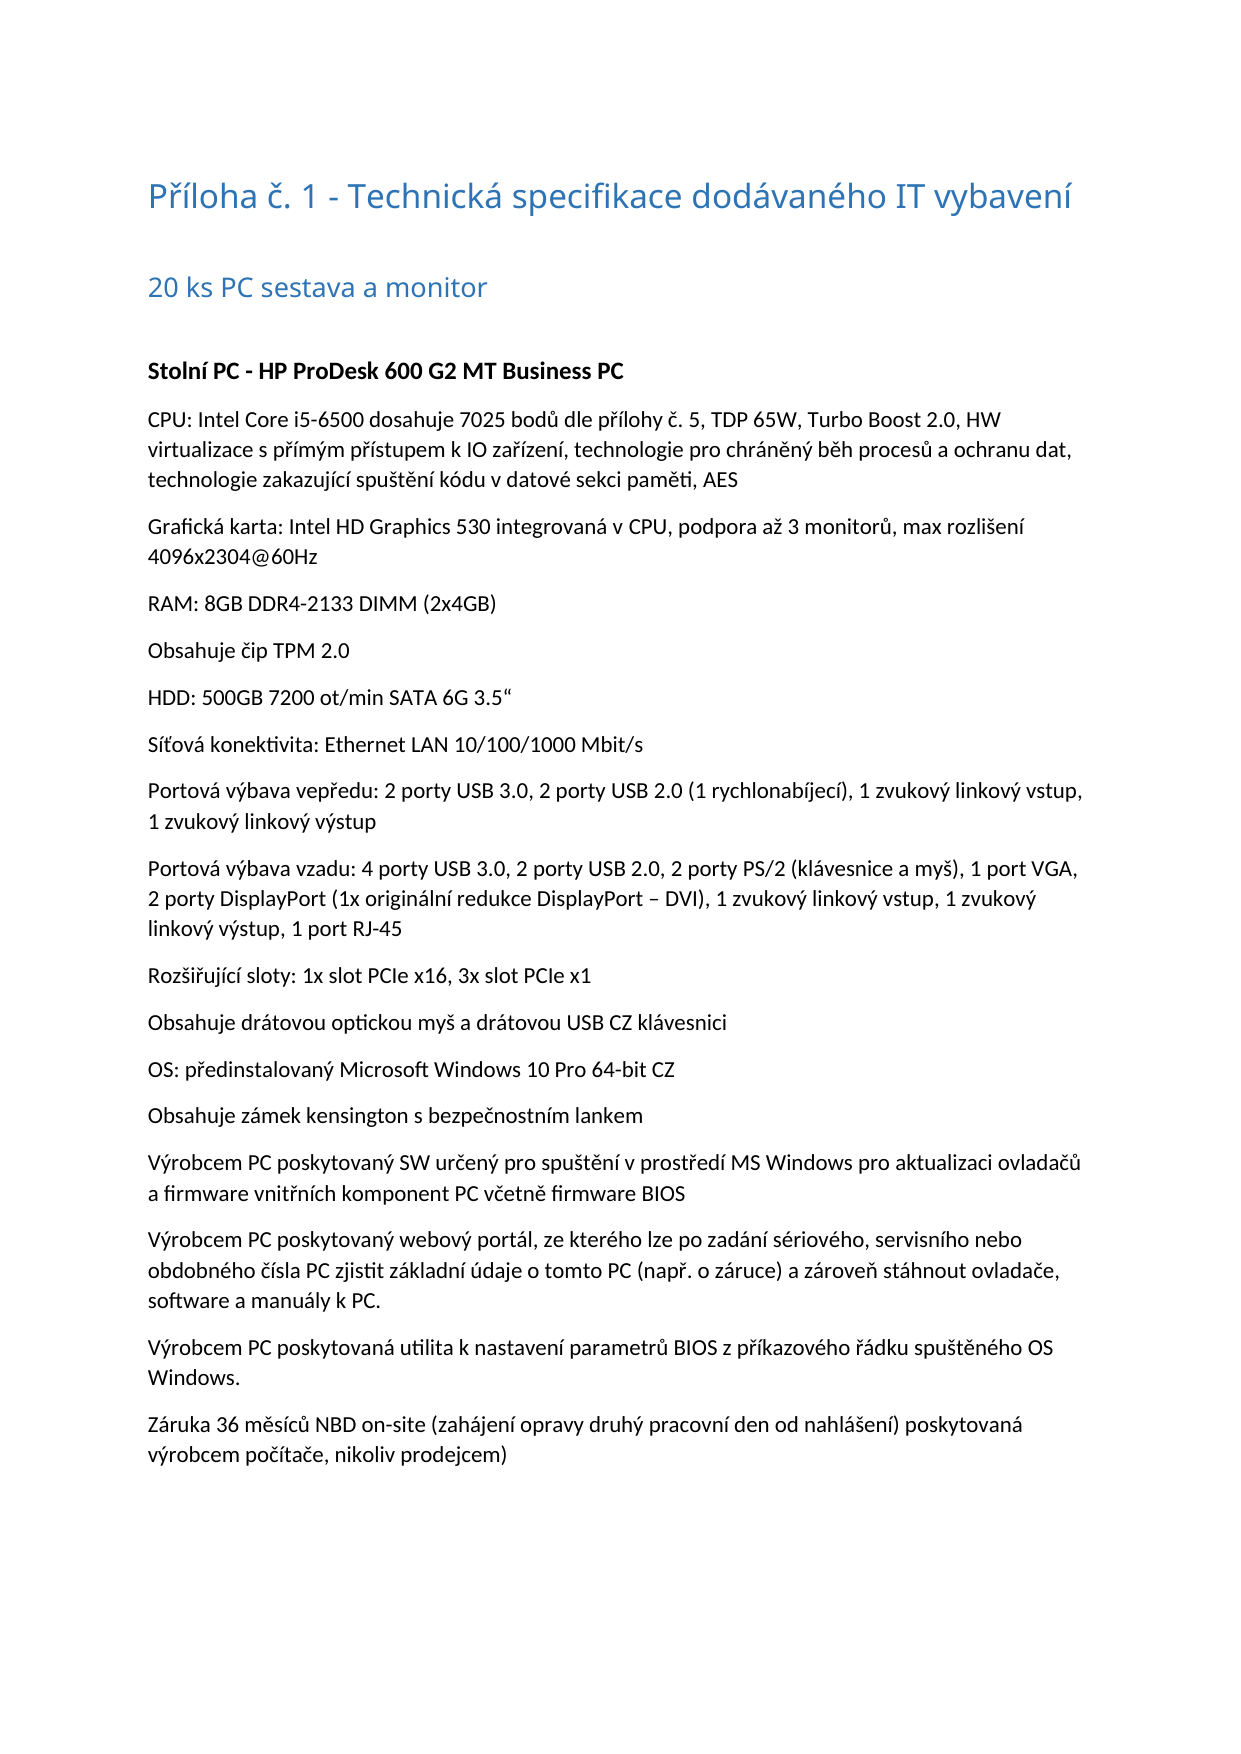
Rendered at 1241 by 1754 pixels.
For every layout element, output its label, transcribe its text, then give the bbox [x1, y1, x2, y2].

subtitle 20 ks PC sestava a monitor [148, 268, 1093, 305]
text Výrobcem PC poskytovaný webový portál, ze kterého lze po zadání sériového, servisního nebo obdobného čísla PC zjistit základní údaje o tomto PC (např. o záruce) a zároveň stáhnout ovladače, software a manuály k PC. [148, 1226, 1093, 1314]
text OS: předinstalovaný Microsoft Windows 10 Pro 64-bit CZ [148, 1055, 1093, 1083]
text Portová výbava vzadu: 4 porty USB 3.0, 2 porty USB 2.0, 2 porty PS/2 (klávesnice a myš), 1 port VGA, 2 porty DisplayPort (1x originální redukce DisplayPort – DVI), 1 zvukový linkový vstup, 1 zvukový linkový výstup, 1 port RJ-45 [148, 854, 1093, 942]
text Grafická karta: Intel HD Graphics 530 integrovaná v CPU, podpora až 3 monitorů, max rozlišení 4096x2304@60Hz [148, 512, 1093, 570]
text Výrobcem PC poskytovaný SW určený pro spuštění v prostředí MS Windows pro aktualizaci ovladačů a firmware vnitřních komponent PC včetně firmware BIOS [148, 1148, 1093, 1207]
subtitle Příloha č. 1 - Technická specifikace dodávaného IT vybavení [148, 173, 1093, 218]
text Obsahuje čip TPM 2.0 [148, 636, 1093, 664]
text Výrobcem PC poskytovaná utilita k nastavení parametrů BIOS z příkazového řádku spuštěného OS Windows. [148, 1333, 1093, 1391]
text Síťová konektivita: Ethernet LAN 10/100/1000 Mbit/s [148, 730, 1093, 758]
text Záruka 36 měsíců NBD on-site (zahájení opravy druhý pracovní den od nahlášení) poskytovaná výrobcem počítače, nikoliv prodejcem) [148, 1410, 1093, 1468]
text Obsahuje drátovou optickou myš a drátovou USB CZ klávesnici [148, 1008, 1093, 1036]
text Rozšiřující sloty: 1x slot PCIe x16, 3x slot PCIe x1 [148, 961, 1093, 989]
text Stolní PC - HP ProDesk 600 G2 MT Business PC [148, 355, 1093, 386]
text RAM: 8GB DDR4-2133 DIMM (2x4GB) [148, 589, 1093, 617]
text Portová výbava vepředu: 2 porty USB 3.0, 2 porty USB 2.0 (1 rychlonabíjecí), 1 zvukový linkový vstup, 1 zvukový linkový výstup [148, 777, 1093, 835]
text Obsahuje zámek kensington s bezpečnostním lankem [148, 1102, 1093, 1129]
text CPU: Intel Core i5-6500 dosahuje 7025 bodů dle přílohy č. 5, TDP 65W, Turbo Boost 2.0, HW virtualizace s přímým přístupem k IO zařízení, technologie pro chráněný běh procesů a ochranu dat, technologie zakazující spuštění kódu v datové sekci paměti, AES [148, 405, 1093, 493]
text HDD: 500GB 7200 ot/min SATA 6G 3.5“ [148, 683, 1093, 711]
